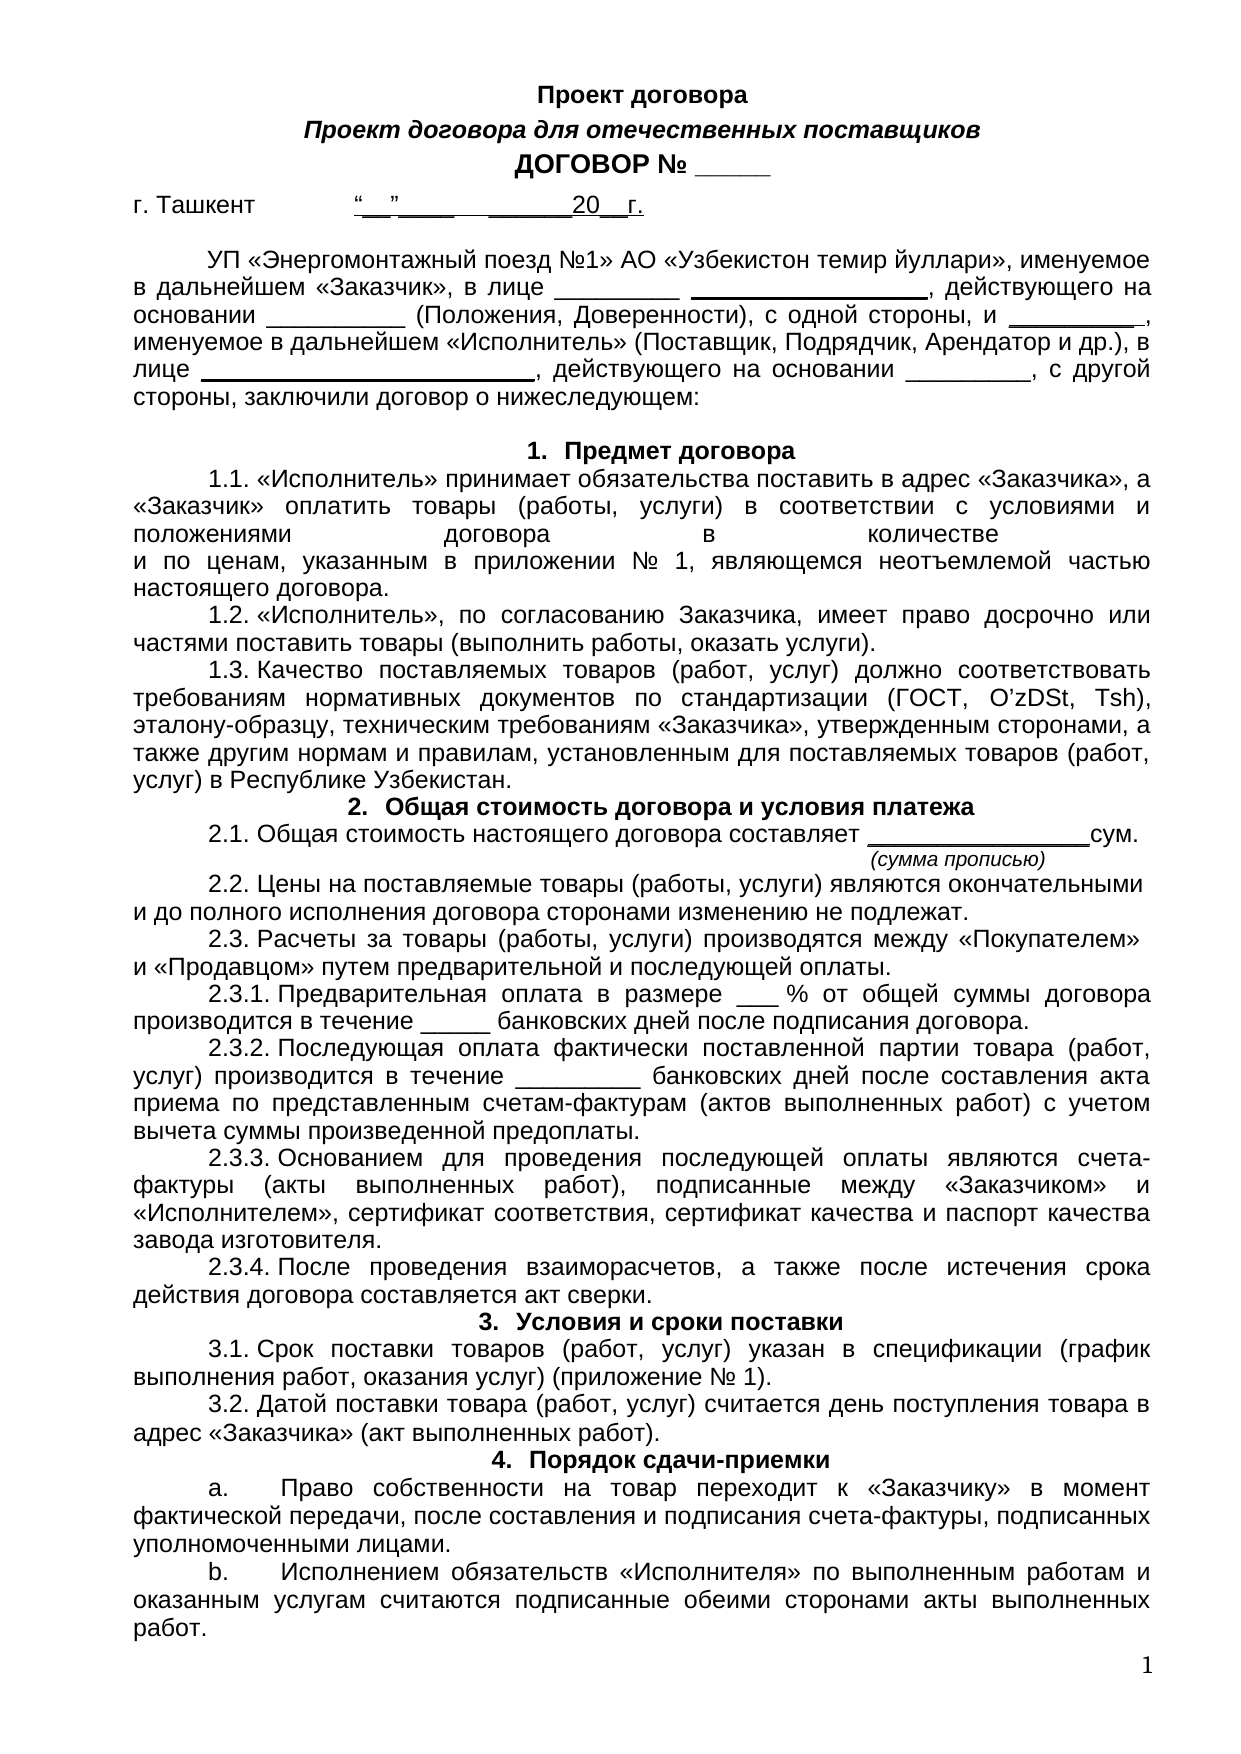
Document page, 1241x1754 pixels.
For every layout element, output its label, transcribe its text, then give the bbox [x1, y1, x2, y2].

text 3.1. Срок поставки товаров (работ, услуг) указан в спецификации (график выполнения работ, оказания услуг) (приложение № 1). [133, 1336, 1152, 1391]
text 1.2. «Исполнитель», по согласованию Заказчика, имеет право досрочно или частями поставить товары (выполнить работы, оказать услуги). [133, 602, 1152, 657]
text Проект договора [133, 80, 1152, 109]
text 1.3. Качество поставляемых товаров (работ, услуг) должно соответствовать требованиям нормативных документов по стандартизации (ГОСТ, O’zDSt, Tsh), эталону-образцу, техническим требованиям «Заказчика», утвержденным сторонами, а также другим нормам и правилам, установленным для поставляемых товаров (работ, услуг) в Республике Узбекистан. [133, 657, 1152, 794]
text 2.1. Общая стоимость настоящего договора составляет ________________сум. [133, 821, 1152, 848]
text Проект договора для отечественных поставщиков [133, 115, 1152, 144]
text 2.3.4. После проведения взаиморасчетов, а также после истечения срока действия договора составляется акт сверки. [133, 1254, 1152, 1309]
text г. Ташкент “__”____ ______20__г. [133, 192, 1152, 219]
list Общая стоимость договора и условия платежа [170, 794, 1152, 821]
list Условия и сроки поставки [170, 1309, 1152, 1336]
text 2.3. Расчеты за товары (работы, услуги) производятся между «Покупателем» и «Продавцом» путем предварительной и последующей оплаты. [133, 926, 1152, 980]
text 2.3.2. Последующая оплата фактически поставленной партии товара (работ, услуг) производится в течение _________ банковских дней после составления акта приема по представленным счетам-фактурам (актов выполненных работ) с учетом вычета суммы произведенной предоплаты. [133, 1035, 1152, 1144]
list Порядок сдачи-приемки [170, 1446, 1152, 1474]
text ДОГОВОР № _____ [133, 150, 1152, 180]
text 2.3.1. Предварительная оплата в размере ___ % от общей суммы договора производится в течение _____ банковских дней после подписания договора. [133, 980, 1152, 1035]
list Исполнением обязательств «Исполнителя» по выполненным работам и оказанным услугам считаются подписанные обеими сторонами акты выполненных работ. [133, 1558, 1152, 1641]
list Предмет договора [170, 438, 1152, 465]
text 2.2. Цены на поставляемые товары (работы, услуги) являются окончательными и до полного исполнения договора сторонами изменению не подлежат. [133, 871, 1152, 926]
text УП «Энергомонтажный поезд №1» АО «Узбекистон темир йуллари», именуемое в дальнейшем «Заказчик», в лице _________ _________________, действующего на основании __________ (Положения, Доверенности), с одной стороны, и _________ , именуемое в дальнейшем «Исполнитель» (Поставщик, Подрядчик, Арендатор и др.), в лице ________________________, действующего на основании _________, с другой стороны, заключили договор о нижеследующем: [133, 246, 1152, 411]
text 2.3.3. Основанием для проведения последующей оплаты являются счета-фактуры (акты выполненных работ), подписанные между «Заказчиком» и «Исполнителем», сертификат соответствия, сертификат качества и паспорт качества завода изготовителя. [133, 1144, 1152, 1254]
text 1.1. «Исполнитель» принимает обязательства поставить в адрес «Заказчика», а «Заказчик» оплатить товары (работы, услуги) в соответствии с условиями и положениями договора в количестве и по ценам, указанным в приложении № 1, являющемся неотъемлемой частью настоящего договора. [133, 465, 1152, 602]
list Право собственности на товар переходит к «Заказчику» в момент фактической передачи, после составления и подписания счета-фактуры, подписанных уполномоченными лицами. [133, 1474, 1152, 1558]
text 3.2. Датой поставки товара (работ, услуг) считается день поступления товара в адрес «Заказчика» (акт выполненных работ). [133, 1391, 1152, 1446]
text (сумма прописью) [795, 848, 1152, 871]
